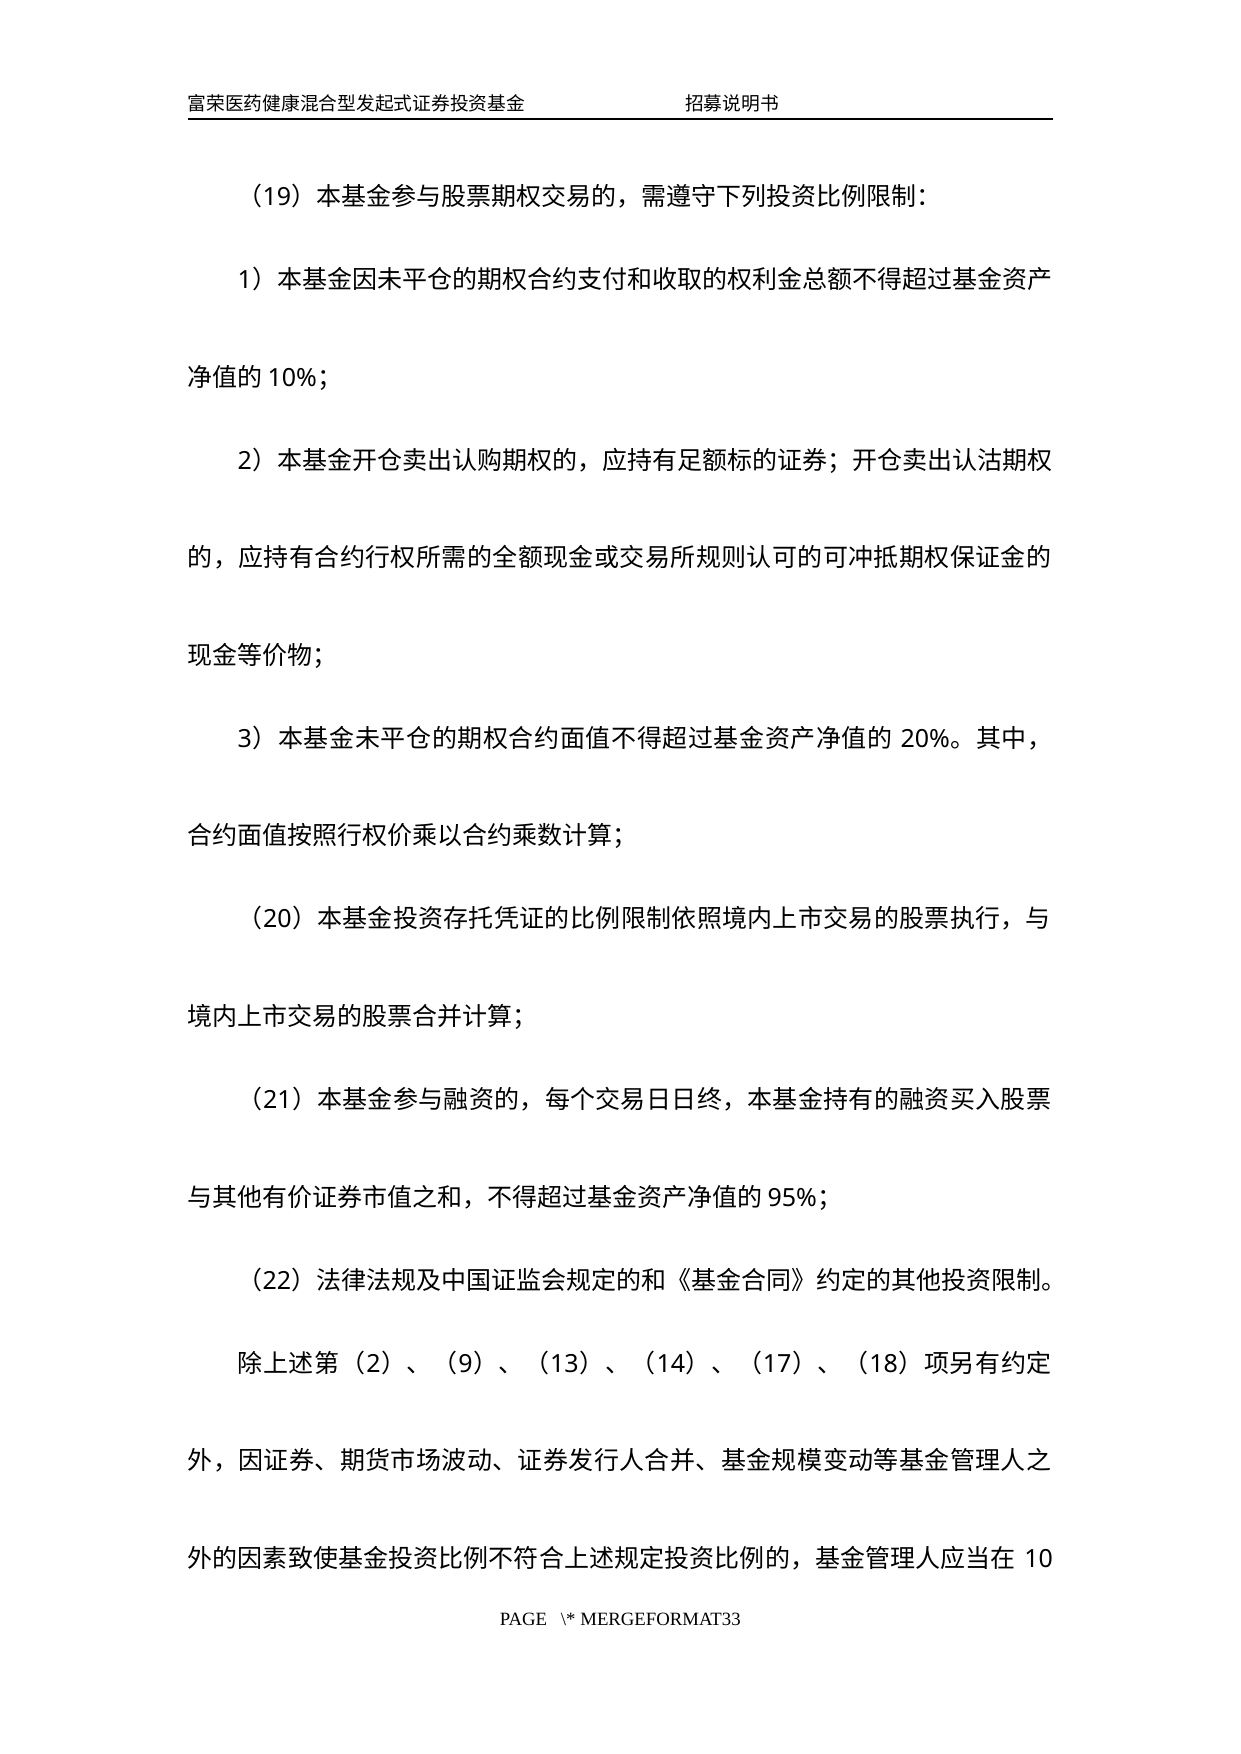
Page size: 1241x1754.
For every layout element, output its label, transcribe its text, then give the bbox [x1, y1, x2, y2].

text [187, 1329, 1053, 1589]
text 2）本基金开仓卖出认购期权的，应持有足额标的证券；开仓卖出认沽期权的，应持有合约行权所需的全额现金或交易所规则认可的可冲抵期权保证金的现金等价物； [187, 426, 1053, 686]
text （19）本基金参与股票期权交易的，需遵守下列投资比例限制： [187, 162, 1053, 227]
text 1）本基金因未平仓的期权合约支付和收取的权利金总额不得超过基金资产净值的10%； [187, 245, 1053, 408]
text 3）本基金未平仓的期权合约面值不得超过基金资产净值的20%。其中，合约面值按照行权价乘以合约乘数计算； [187, 704, 1053, 866]
text （20）本基金投资存托凭证的比例限制依照境内上市交易的股票执行，与境内上市交易的股票合并计算； [187, 884, 1053, 1047]
text （22）法律法规及中国证监会规定的和《基金合同》约定的其他投资限制。 [187, 1246, 1053, 1311]
text （21）本基金参与融资的，每个交易日日终，本基金持有的融资买入股票与其他有价证券市值之和，不得超过基金资产净值的95%； [187, 1065, 1053, 1228]
